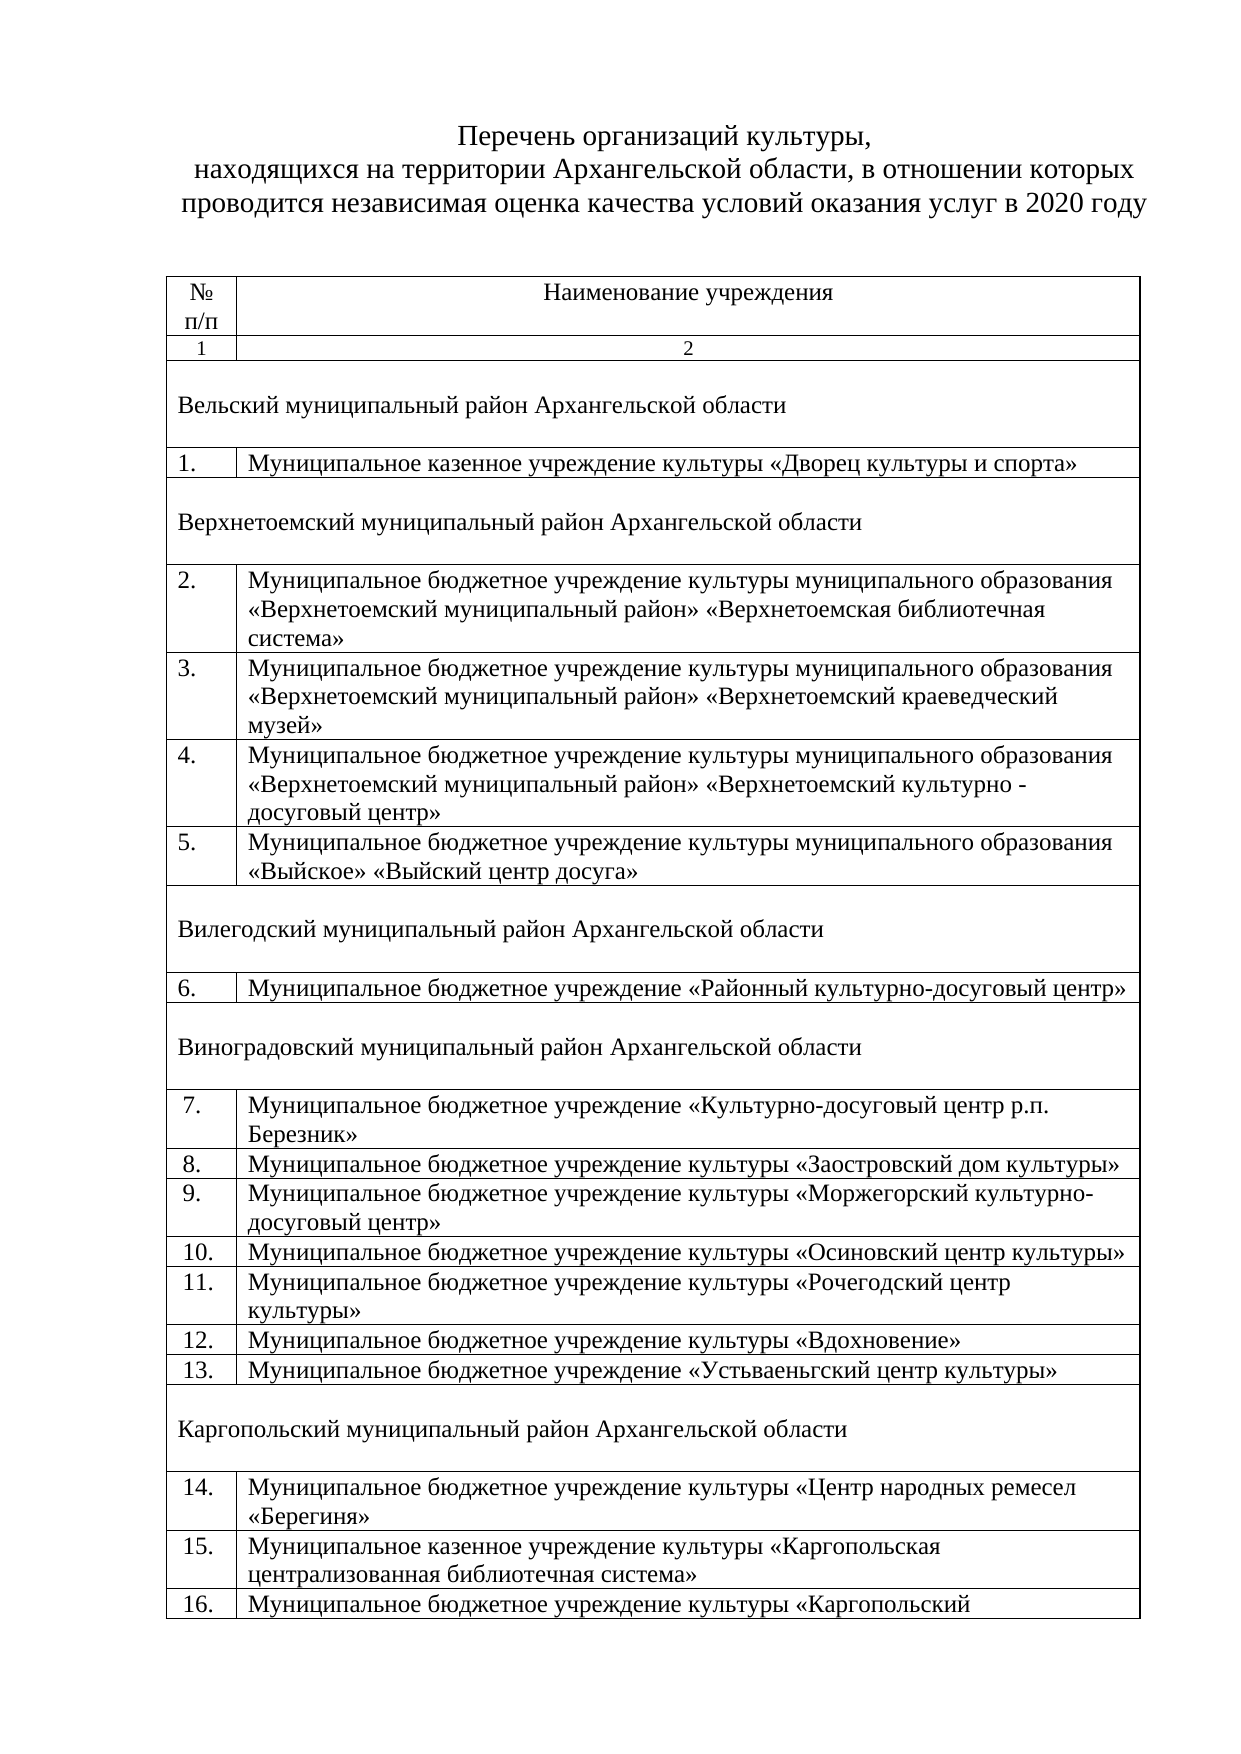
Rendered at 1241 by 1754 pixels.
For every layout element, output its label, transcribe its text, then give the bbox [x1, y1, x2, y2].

table_cell Каргопольский муниципальный район Архангельской области [167, 1385, 1139, 1471]
table_cell Муниципальное бюджетное учреждение культуры муниципального образования «Верхнетоемский муниципальный район» «Верхнетоемская библиотечная система» [237, 565, 1139, 652]
table_header № п/п [167, 277, 236, 335]
table_cell Муниципальное казенное учреждение культуры «Каргопольская централизованная библиотечная система» [237, 1531, 1139, 1588]
table_cell Вилегодский муниципальный район Архангельской области [167, 886, 1139, 972]
table_cell [167, 1355, 236, 1384]
table_cell Муниципальное бюджетное учреждение культуры «Осиновский центр культуры» [237, 1237, 1139, 1266]
table_cell Виноградовский муниципальный район Архангельской области [167, 1003, 1139, 1089]
table_cell Муниципальное бюджетное учреждение культуры «Заостровский дом культуры» [237, 1149, 1139, 1177]
table_cell Муниципальное бюджетное учреждение культуры «Центр народных ремесел «Берегиня» [237, 1472, 1139, 1530]
table_cell Вельский муниципальный район Архангельской области [167, 361, 1139, 447]
table_cell 1 [167, 336, 236, 360]
table_cell [167, 740, 236, 826]
table_cell [167, 1589, 236, 1618]
table_cell [167, 565, 236, 652]
table_cell [167, 1531, 236, 1588]
table_cell Муниципальное бюджетное учреждение культуры муниципального образования «Верхнетоемский муниципальный район» «Верхнетоемский культурно - досуговый центр» [237, 740, 1139, 826]
table_cell Муниципальное казенное учреждение культуры «Дворец культуры и спорта» [237, 448, 1139, 477]
table_cell Муниципальное бюджетное учреждение «Устьваеньгский центр культуры» [237, 1355, 1139, 1384]
text находящихся на территории Архангельской области, в отношении которых проводится независимая оценка качества условий оказания услуг в 2020 году [177, 152, 1152, 219]
table_cell [167, 1267, 236, 1324]
table_cell 2 [237, 336, 1139, 360]
table_cell [167, 1325, 236, 1354]
table_cell [167, 1179, 236, 1236]
table_cell [167, 1237, 236, 1266]
table_cell [167, 827, 236, 885]
table_cell Муниципальное бюджетное учреждение «Культурно-досуговый центр р.п. Березник» [237, 1090, 1139, 1148]
table_cell Муниципальное бюджетное учреждение культуры «Моржегорский культурно-досуговый центр» [237, 1179, 1139, 1236]
table_cell Муниципальное бюджетное учреждение культуры муниципального образования «Выйское» «Выйский центр досуга» [237, 827, 1139, 885]
table_cell [167, 448, 236, 477]
table_cell [167, 1149, 236, 1177]
table_header Наименование учреждения [237, 277, 1139, 335]
table_cell [167, 1472, 236, 1530]
table_cell Верхнетоемский муниципальный район Архангельской области [167, 478, 1139, 564]
table_cell [167, 653, 236, 739]
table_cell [237, 1589, 1139, 1618]
table_cell Муниципальное бюджетное учреждение культуры муниципального образования «Верхнетоемский муниципальный район» «Верхнетоемский краеведческий музей» [237, 653, 1139, 739]
table_cell Муниципальное бюджетное учреждение культуры «Вдохновение» [237, 1325, 1139, 1354]
table_cell [167, 973, 236, 1002]
text Перечень организаций культуры, [177, 118, 1152, 152]
table_cell Муниципальное бюджетное учреждение культуры «Рочегодский центр культуры» [237, 1267, 1139, 1324]
table_cell Муниципальное бюджетное учреждение «Районный культурно-досуговый центр» [237, 973, 1139, 1002]
table_cell [167, 1090, 236, 1148]
